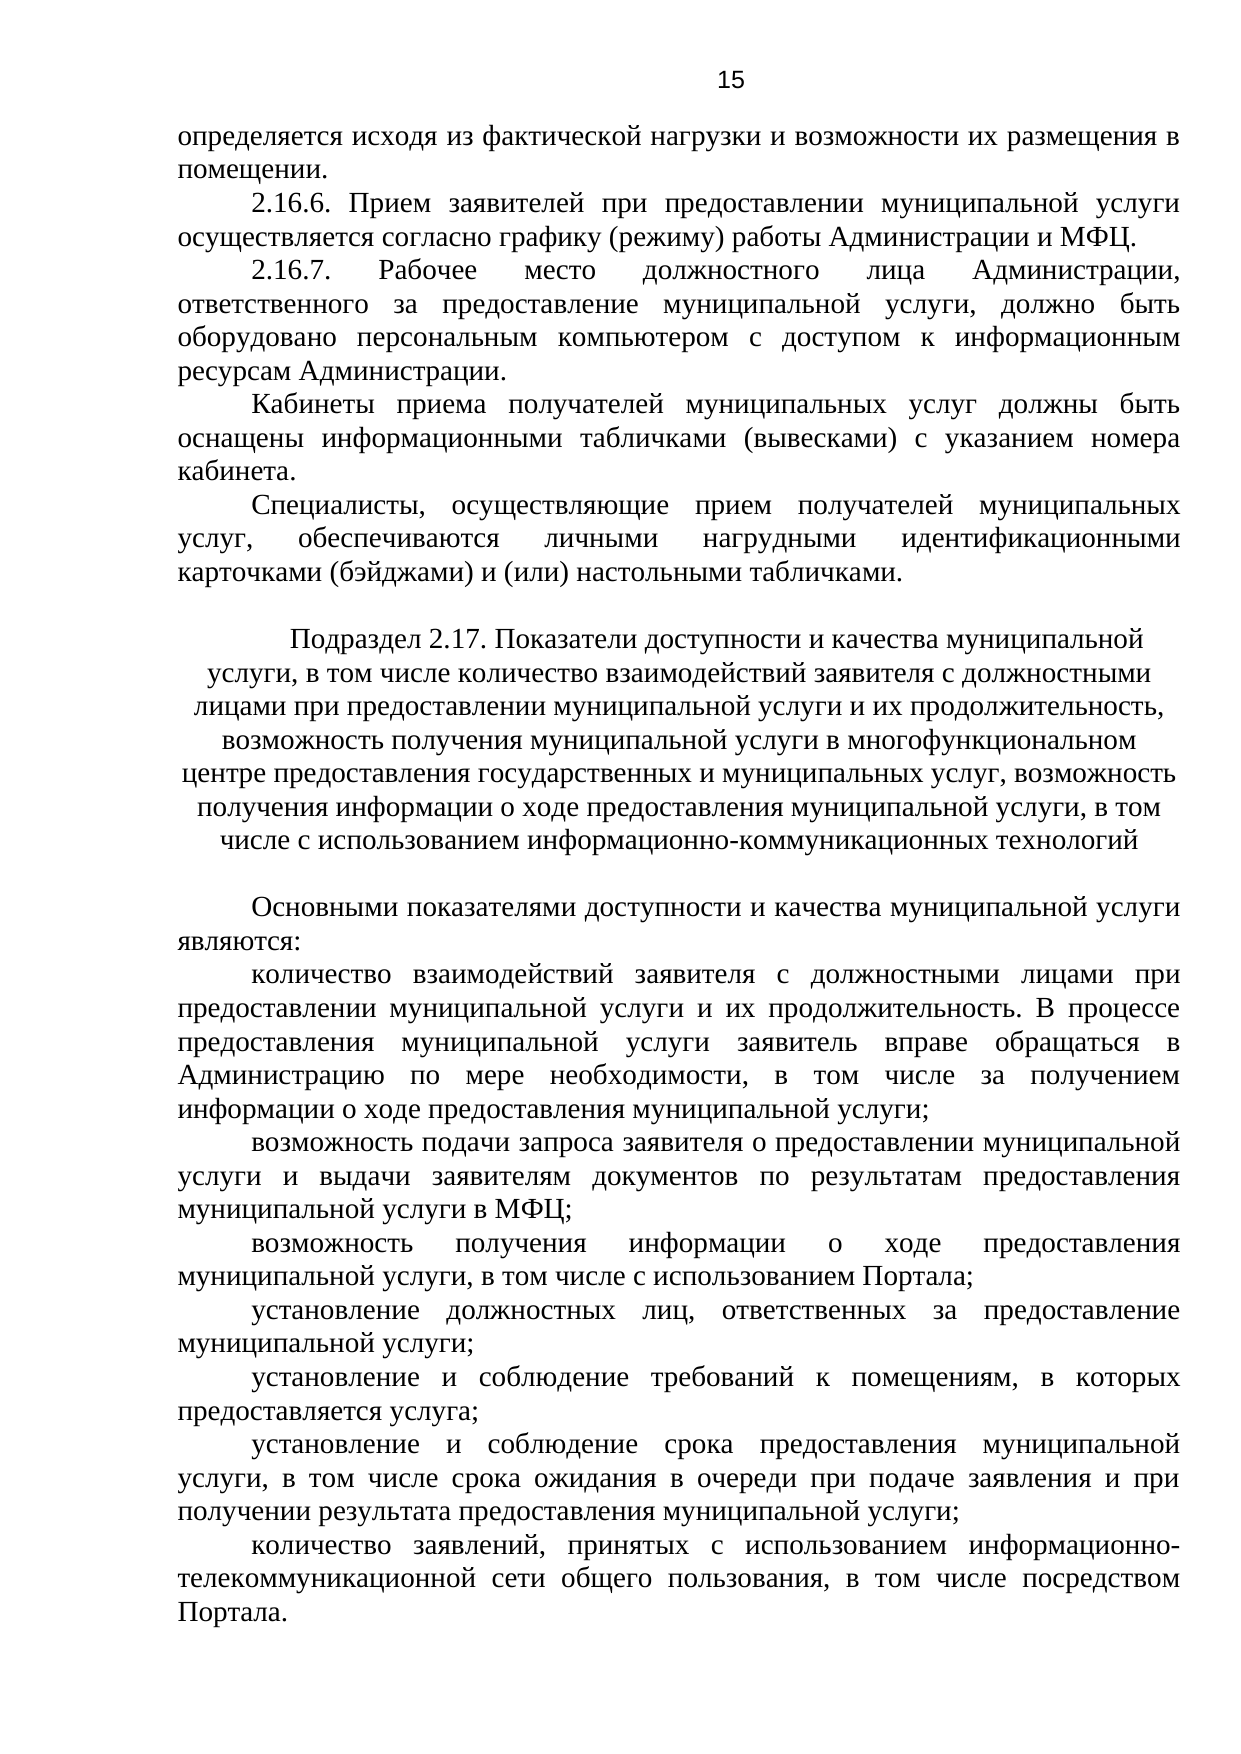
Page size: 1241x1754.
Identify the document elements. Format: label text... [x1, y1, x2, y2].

text установление и соблюдение срока предоставления муниципальной услуги, в том числе срока ожидания в очереди при подаче заявления и при получении результата предоставления муниципальной услуги; [177, 1426, 1181, 1527]
text 2.16.7. Рабочее место должностного лица Администрации, ответственного за предоставление муниципальной услуги, должно быть оборудовано персональным компьютером с доступом к информационным ресурсам Администрации. [177, 252, 1181, 386]
text возможность получения информации о ходе предоставления муниципальной услуги, в том числе с использованием Портала; [177, 1225, 1181, 1292]
text Кабинеты приема получателей муниципальных услуг должны быть оснащены информационными табличками (вывесками) с указанием номера кабинета. [177, 386, 1181, 487]
text количество взаимодействий заявителя с должностными лицами при предоставлении муниципальной услуги и их продолжительность. В процессе предоставления муниципальной услуги заявитель вправе обращаться в Администрацию по мере необходимости, в том числе за получением информации о ходе предоставления муниципальной услуги; [177, 957, 1181, 1124]
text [177, 118, 1181, 185]
text количество заявлений, принятых с использованием информационно-телекоммуникационной сети общего пользования, в том числе посредством Портала. [177, 1527, 1181, 1627]
text установление должностных лиц, ответственных за предоставление муниципальной услуги; [177, 1292, 1181, 1359]
text Специалисты, осуществляющие прием получателей муниципальных услуг, обеспечиваются личными нагрудными идентификационными карточками (бэйджами) и (или) настольными табличками. [177, 487, 1181, 588]
text возможность подачи запроса заявителя о предоставлении муниципальной услуги и выдачи заявителям документов по результатам предоставления муниципальной услуги в МФЦ; [177, 1124, 1181, 1225]
text установление и соблюдение требований к помещениям, в которых предоставляется услуга; [177, 1359, 1181, 1426]
text Основными показателями доступности и качества муниципальной услуги являются: [177, 889, 1181, 957]
text Подраздел 2.17. Показатели доступности и качества муниципальной услуги, в том числе количество взаимодействий заявителя с должностными лицами при предоставлении муниципальной услуги и их продолжительность, возможность получения муниципальной услуги в многофункциональном центре предоставления государственных и муниципальных услуг, возможность получения информации о ходе предоставления муниципальной услуги, в том числе с использованием информационно-коммуникационных технологий [177, 621, 1181, 856]
text 2.16.6. Прием заявителей при предоставлении муниципальной услуги осуществляется согласно графику (режиму) работы Администрации и МФЦ. [177, 185, 1181, 252]
